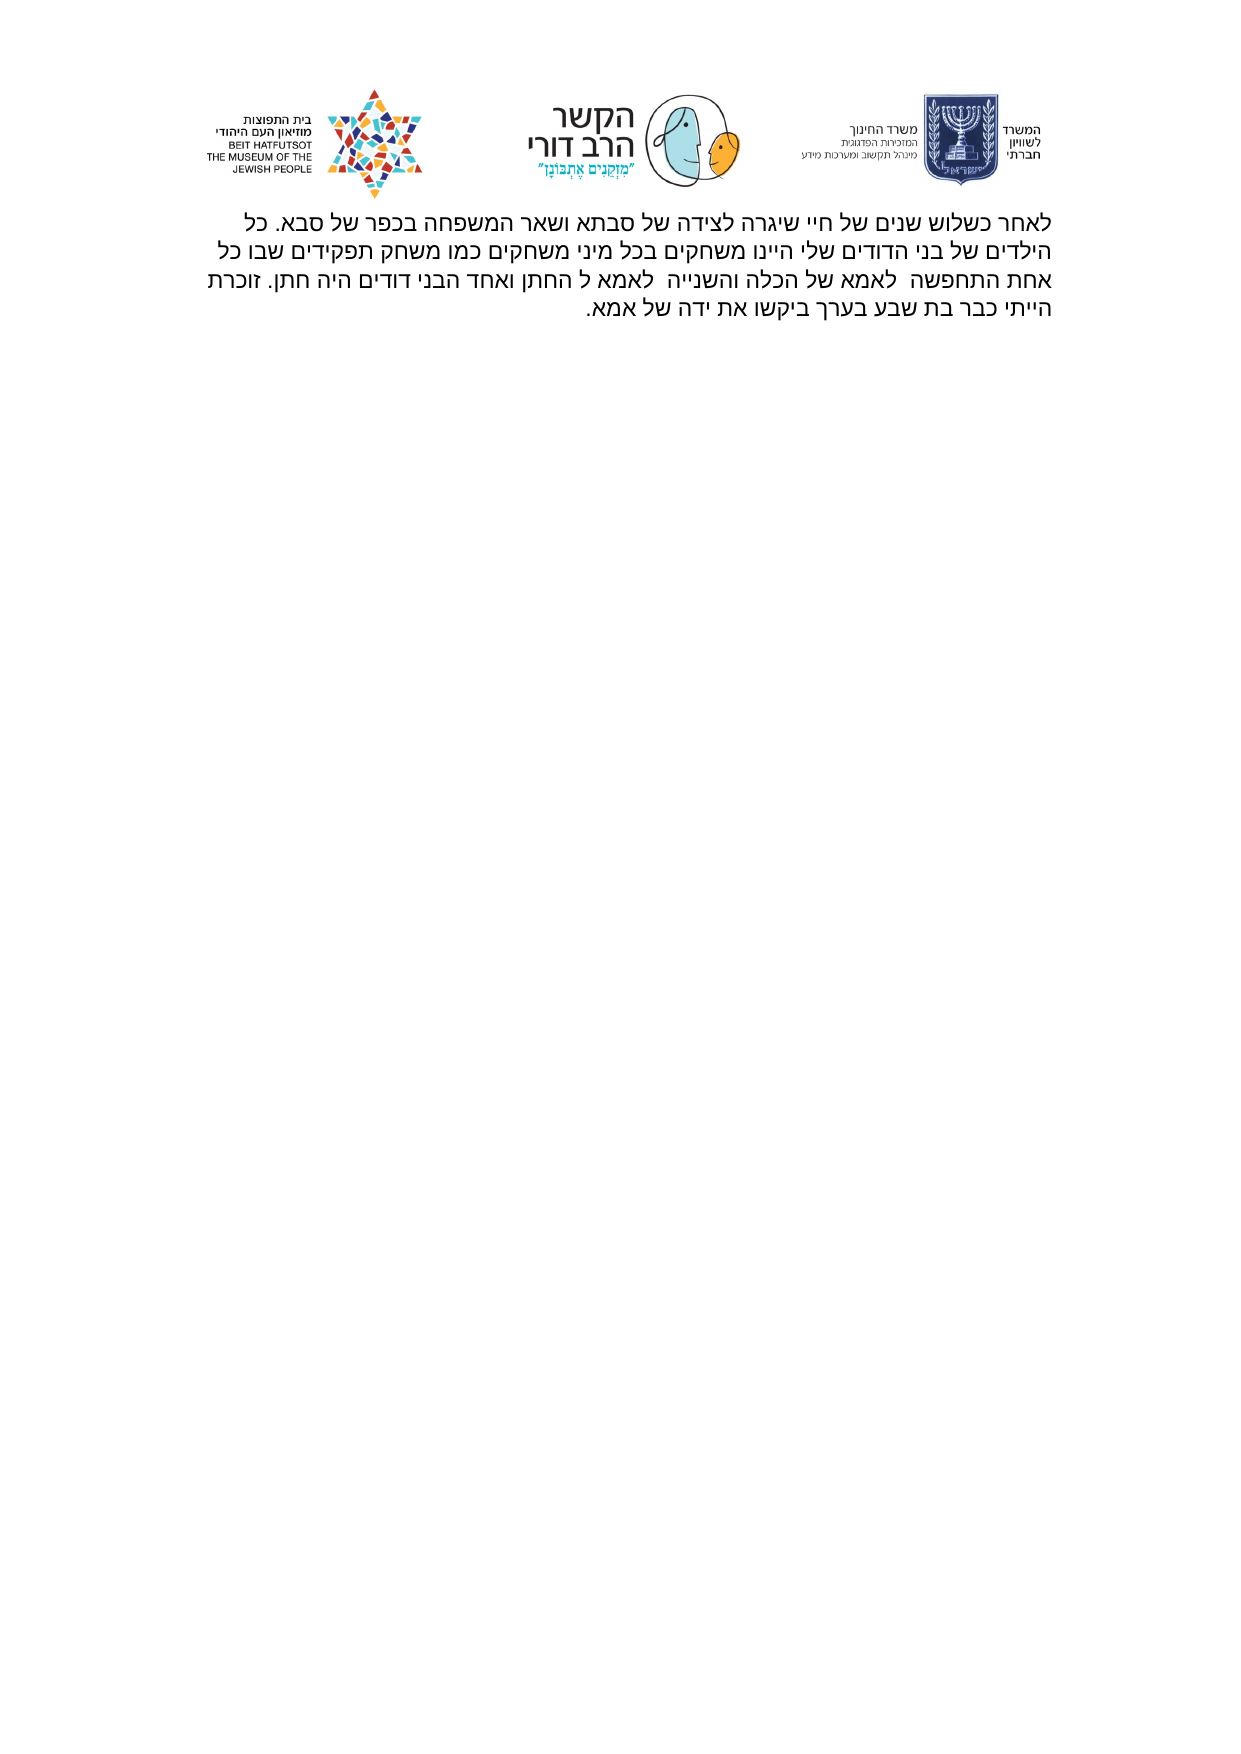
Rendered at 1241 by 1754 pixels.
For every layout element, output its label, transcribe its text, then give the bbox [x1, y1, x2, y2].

picture [187, 73, 1053, 210]
text לאחר כשלוש שנים של חיי שיגרה לצידה של סבתא ושאר המשפחה בכפר של סבא. כל הילדים של בני הדודים שלי היינו משחקים בכל מיני משחקים כמו משחק תפקידים שבו כל אחת התחפשה לאמא של הכלה והשנייה לאמא ל החתן ואחד הבני דודים היה חתן. זוכרת הייתי כבר בת שבע בערך ביקשו את ידה של אמא. [187, 210, 1053, 321]
